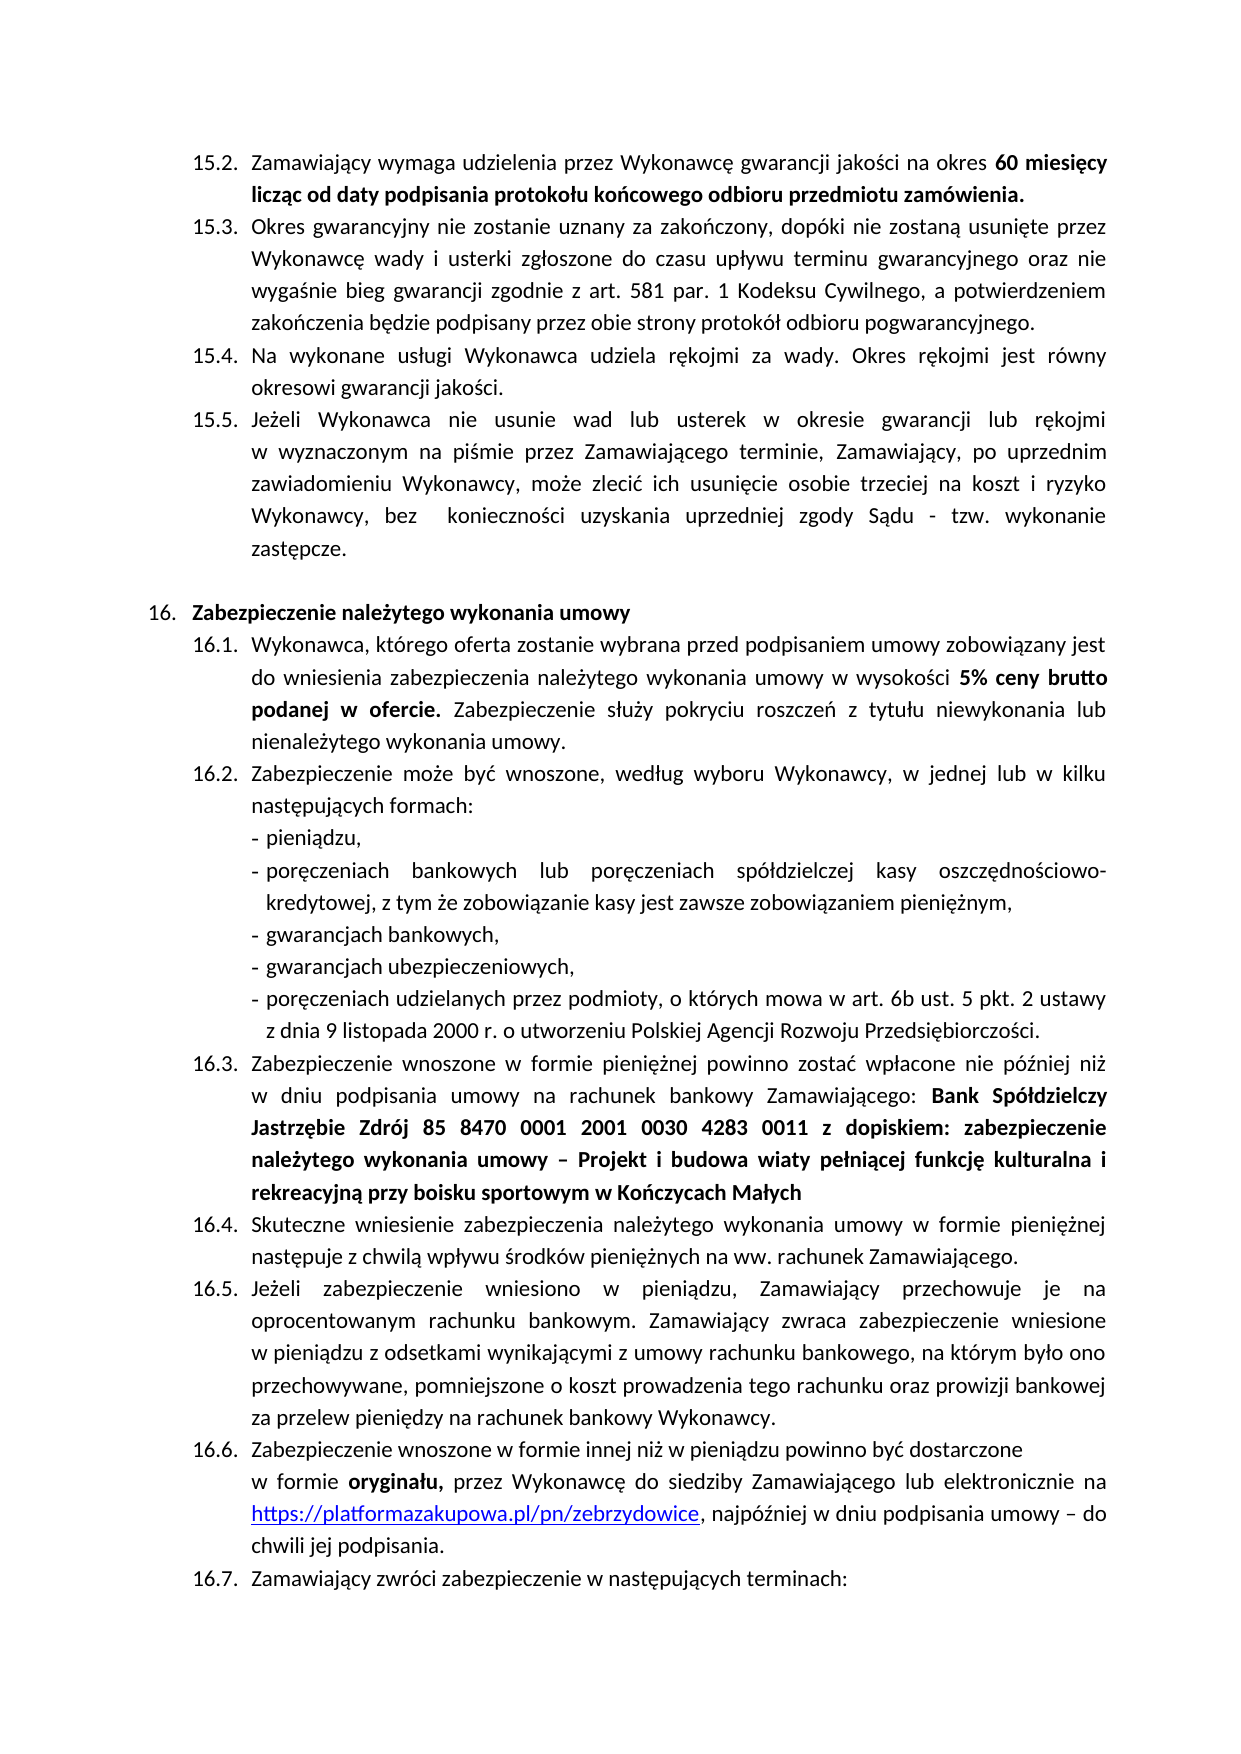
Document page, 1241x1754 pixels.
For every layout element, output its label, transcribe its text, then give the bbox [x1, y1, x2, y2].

list pieniądzu, [251, 823, 1108, 852]
list Jeżeli Wykonawca nie usunie wad lub usterek w okresie gwarancji lub rękojmi w wyznaczonym na piśmie przez Zamawiającego terminie, Zamawiający, po uprzednim zawiadomieniu Wykonawcy, może zlecić ich usunięcie osobie trzeciej na koszt i ryzyko Wykonawcy, bez konieczności uzyskania uprzedniej zgody Sądu - tzw. wykonanie zastępcze. [192, 405, 1108, 562]
list gwarancjach ubezpieczeniowych, [251, 952, 1108, 980]
list poręczeniach udzielanych przez podmioty, o których mowa w art. 6b ust. 5 pkt. 2 ustawy z dnia 9 listopada 2000 r. o utworzeniu Polskiej Agencji Rozwoju Przedsiębiorczości. [251, 984, 1108, 1045]
list Skuteczne wniesienie zabezpieczenia należytego wykonania umowy w formie pieniężnej następuje z chwilą wpływu środków pieniężnych na ww. rachunek Zamawiającego. [192, 1210, 1108, 1270]
list Zamawiający wymaga udzielenia przez Wykonawcę gwarancji jakości na okres 60 miesięcy licząc od daty podpisania protokołu końcowego odbioru przedmiotu zamówienia. [192, 148, 1108, 208]
list Zabezpieczenie wnoszone w formie pieniężnej powinno zostać wpłacone nie później niż w dniu podpisania umowy na rachunek bankowy Zamawiającego: Bank Spółdzielczy Jastrzębie Zdrój 85 8470 0001 2001 0030 4283 0011 z dopiskiem: zabezpieczenie należytego wykonania umowy – Projekt i budowa wiaty pełniącej funkcję kulturalna i rekreacyjną przy boisku sportowym w Kończycach Małych [192, 1049, 1108, 1206]
list Zamawiający zwróci zabezpieczenie w następujących terminach: [192, 1564, 1108, 1592]
list Jeżeli zabezpieczenie wniesiono w pieniądzu, Zamawiający przechowuje je na oprocentowanym rachunku bankowym. Zamawiający zwraca zabezpieczenie wniesione w pieniądzu z odsetkami wynikającymi z umowy rachunku bankowego, na którym było ono przechowywane, pomniejszone o koszt prowadzenia tego rachunku oraz prowizji bankowej za przelew pieniędzy na rachunek bankowy Wykonawcy. [192, 1274, 1108, 1431]
list Na wykonane usługi Wykonawca udziela rękojmi za wady. Okres rękojmi jest równy okresowi gwarancji jakości. [192, 341, 1108, 401]
list gwarancjach bankowych, [251, 920, 1108, 948]
list Wykonawca, którego oferta zostanie wybrana przed podpisaniem umowy zobowiązany jest do wniesienia zabezpieczenia należytego wykonania umowy w wysokości 5% ceny brutto podanej w ofercie. Zabezpieczenie służy pokryciu roszczeń z tytułu niewykonania lub nienależytego wykonania umowy. [192, 630, 1108, 755]
list Zabezpieczenie może być wnoszone, według wyboru Wykonawcy, w jednej lub w kilku następujących formach: [192, 759, 1108, 819]
list poręczeniach bankowych lub poręczeniach spółdzielczej kasy oszczędnościowo-kredytowej, z tym że zobowiązanie kasy jest zawsze zobowiązaniem pieniężnym, [251, 856, 1108, 916]
list Zabezpieczenie należytego wykonania umowy [148, 598, 1108, 626]
list Zabezpieczenie wnoszone w formie innej niż w pieniądzu powinno być dostarczone w formie oryginału, przez Wykonawcę do siedziby Zamawiającego lub elektronicznie na https://platformazakupowa.pl/pn/zebrzydowice, najpóźniej w dniu podpisania umowy – do chwili jej podpisania. [192, 1435, 1108, 1560]
list Okres gwarancyjny nie zostanie uznany za zakończony, dopóki nie zostaną usunięte przez Wykonawcę wady i usterki zgłoszone do czasu upływu terminu gwarancyjnego oraz nie wygaśnie bieg gwarancji zgodnie z art. 581 par. 1 Kodeksu Cywilnego, a potwierdzeniem zakończenia będzie podpisany przez obie strony protokół odbioru pogwarancyjnego. [192, 212, 1108, 337]
